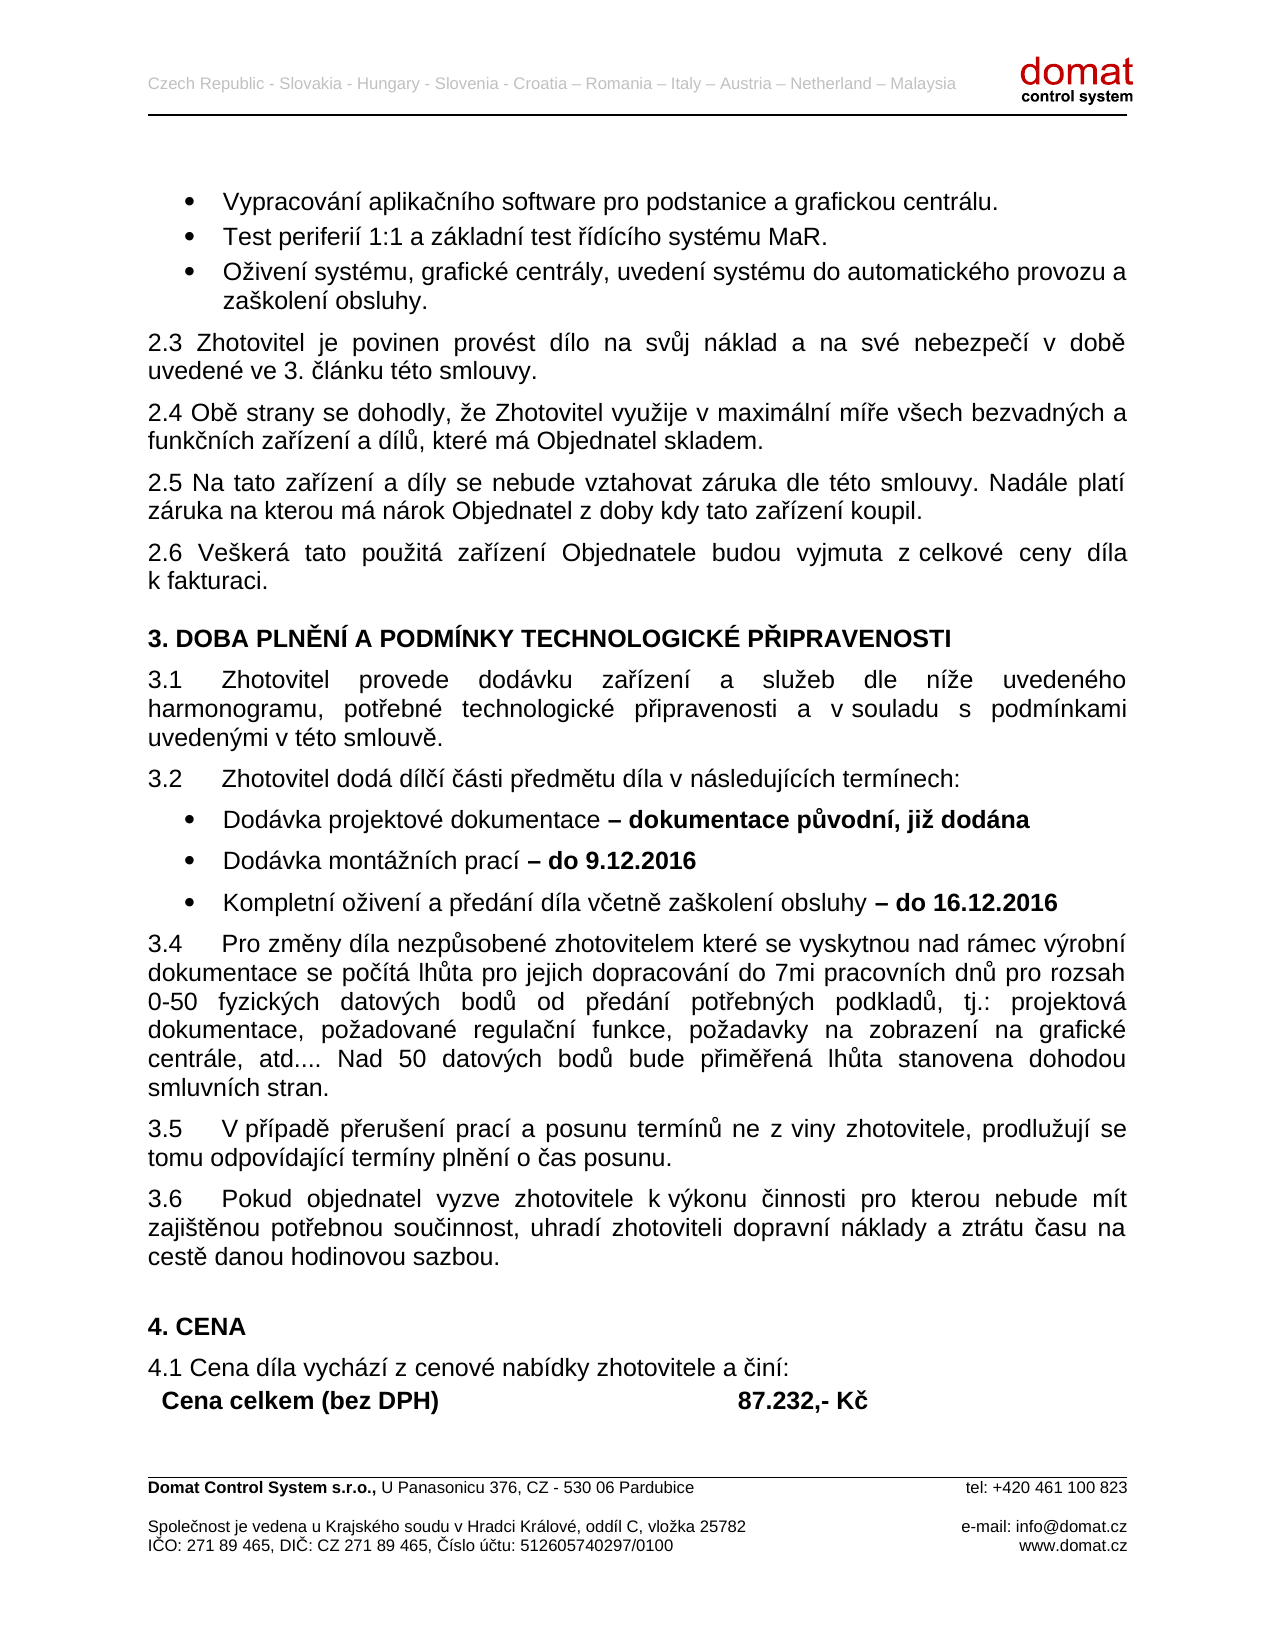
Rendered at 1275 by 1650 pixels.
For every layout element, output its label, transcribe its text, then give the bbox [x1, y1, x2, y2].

text 4. CENA [148, 1312, 1127, 1340]
list Kompletní oživení a předání díla včetně zaškolení obsluhy – do 16.12.2016 [185, 888, 1127, 917]
list Dodávka montážních prací – do 9.12.2016 [185, 846, 1127, 875]
list Zhotovitel provede dodávku zařízení a služeb dle níže uvedeného harmonogramu, potřebné technologické připravenosti a v souladu s podmínkami uvedenými v této smlouvě. [148, 665, 1127, 751]
list Pro změny díla nezpůsobené zhotovitelem které se vyskytnou nad rámec výrobní dokumentace se počítá lhůta pro jejich dopracování do 7mi pracovních dnů pro rozsah 0-50 fyzických datových bodů od předání potřebných podkladů, tj.: projektová dokumentace, požadované regulační funkce, požadavky na zobrazení na grafické centrále, atd.... Nad 50 datových bodů bude přiměřená lhůta stanovena dohodou smluvních stran. [148, 929, 1127, 1102]
list Pokud objednatel vyzve zhotovitele k výkonu činnosti pro kterou nebude mít zajištěnou potřebnou součinnost, uhradí zhotoviteli dopravní náklady a ztrátu času na cestě danou hodinovou sazbou. [148, 1184, 1127, 1270]
list Oživení systému, grafické centrály, uvedení systému do automatického provozu a zaškolení obsluhy. [185, 257, 1127, 315]
list V případě přerušení prací a posunu termínů ne z viny zhotovitele, prodlužují se tomu odpovídající termíny plnění o čas posunu. [148, 1114, 1127, 1172]
text 4.1 Cena díla vychází z cenové nabídky zhotovitele a činí: [148, 1353, 1127, 1382]
list Dodávka projektové dokumentace – dokumentace původní, již dodána [185, 805, 1127, 834]
text Cena celkem (bez DPH) 87.232,- Kč [148, 1386, 1127, 1414]
text 3. DOBA PLNĚNÍ A PODMÍNKY TECHNOLOGICKÉ PŘIPRAVENOSTI [148, 624, 1127, 652]
list Test periferií 1:1 a základní test řídícího systému MaR. [185, 222, 1127, 251]
list Zhotovitel dodá dílčí části předmětu díla v následujících termínech: [148, 764, 1127, 792]
text 2.3 Zhotovitel je povinen provést dílo na svůj náklad a na své nebezpečí v době uvedené ve 3. článku této smlouvy. [148, 327, 1127, 385]
text 2.4 Obě strany se dohodly, že Zhotovitel využije v maximální míře všech bezvadných a funkčních zařízení a dílů, které má Objednatel skladem. [148, 397, 1127, 455]
list Vypracování aplikačního software pro podstanice a grafickou centrálu. [185, 187, 1127, 216]
text 2.6 Veškerá tato použitá zařízení Objednatele budou vyjmuta z celkové ceny díla k fakturaci. [148, 537, 1127, 595]
text 2.5 Na tato zařízení a díly se nebude vztahovat záruka dle této smlouvy. Nadále platí záruka na kterou má nárok Objednatel z doby kdy tato zařízení koupil. [148, 467, 1127, 525]
